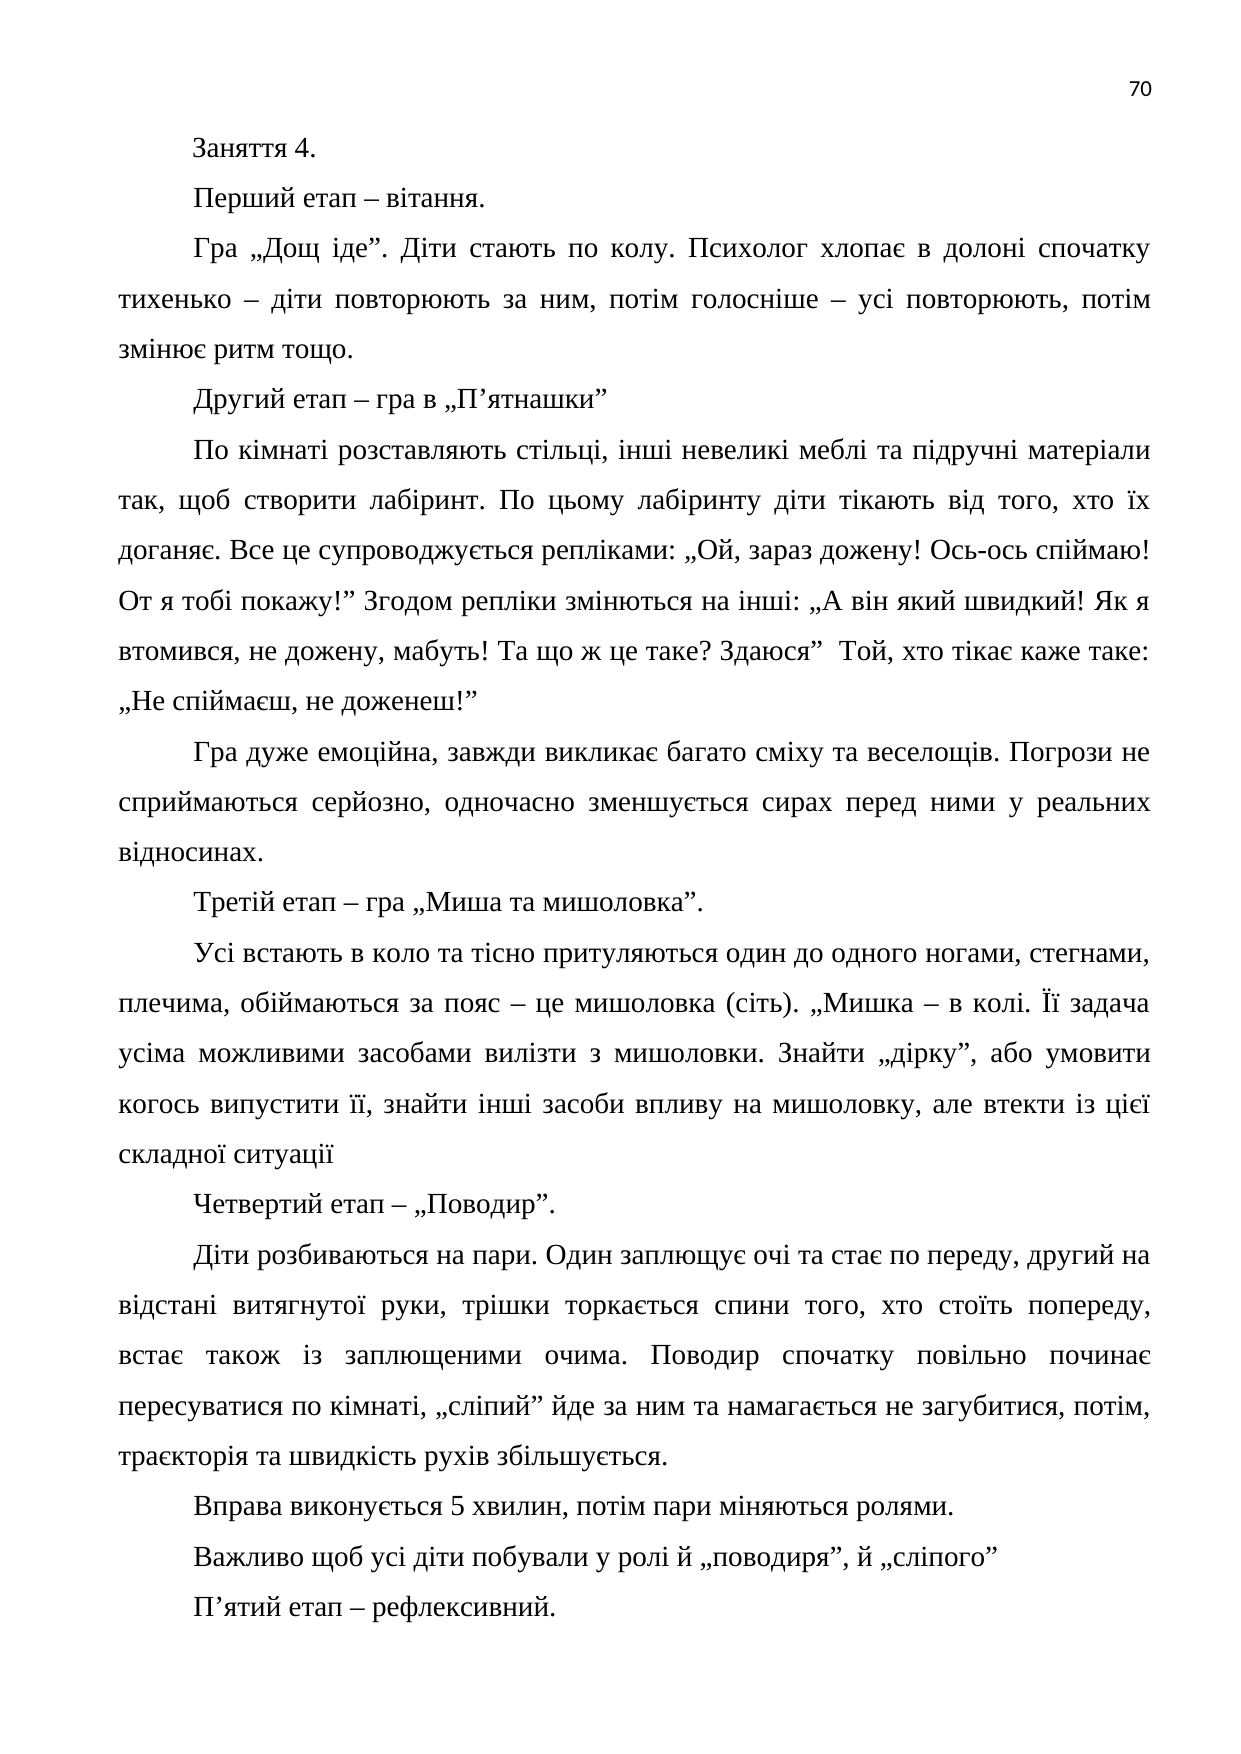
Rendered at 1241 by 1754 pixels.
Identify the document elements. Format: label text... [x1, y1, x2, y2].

text Другий етап – гра в „П’ятнашки” [118, 381, 1152, 415]
text Гра „Дощ іде”. Діти стають по колу. Психолог хлопає в долоні спочатку тихенько – діти повторюють за ним, потім голосніше – усі повторюють, потім змінює ритм тощо. [118, 231, 1152, 365]
text Перший етап – вітання. [118, 180, 1152, 214]
text П’ятий етап – рефлексивний. [118, 1589, 1152, 1622]
text Четвертий етап – „Поводир”. [118, 1186, 1152, 1220]
text Діти розбиваються на пари. Один заплющує очі та стає по переду, другий на відстані витягнутої руки, трішки торкається спини того, хто стоїть попереду, встає також із заплющеними очима. Поводир спочатку повільно починає пересуватися по кімнаті, „сліпий” йде за ним та намагається не загубитися, потім, траєкторія та швидкість рухів збільшується. [118, 1237, 1152, 1472]
text Вправа виконується 5 хвилин, потім пари міняються ролями. [118, 1488, 1152, 1522]
text По кімнаті розставляють стільці, інші невеликі меблі та підручні матеріали так, щоб створити лабіринт. По цьому лабіринту діти тікають від того, хто їх доганяє. Все це супроводжується репліками: „Ой, зараз дожену! Ось-ось спіймаю! От я тобі покажу!” Згодом репліки змінються на інші: „А він який швидкий! Як я втомився, не дожену, мабуть! Та що ж це таке? Здаюся” Той, хто тікає каже таке: „Не спіймаєш, не доженеш!” [118, 432, 1152, 717]
text Третій етап – гра „Миша та мишоловка”. [118, 884, 1152, 918]
text Заняття 4. [118, 130, 1152, 163]
text Усі встають в коло та тісно притуляються один до одного ногами, стегнами, плечима, обіймаються за пояс – це мишоловка (сіть). „Мишка – в колі. Її задача усіма можливими засобами вилізти з мишоловки. Знайти „дірку”, або умовити когось випустити її, знайти інші засоби впливу на мишоловку, але втекти із цієї складної ситуації [118, 935, 1152, 1170]
text Важливо щоб усі діти побували у ролі й „поводиря”, й „сліпого” [118, 1539, 1152, 1572]
text Гра дуже емоційна, завжди викликає багато сміху та веселощів. Погрози не сприймаються серйозно, одночасно зменшується сирах перед ними у реальних відносинах. [118, 734, 1152, 868]
